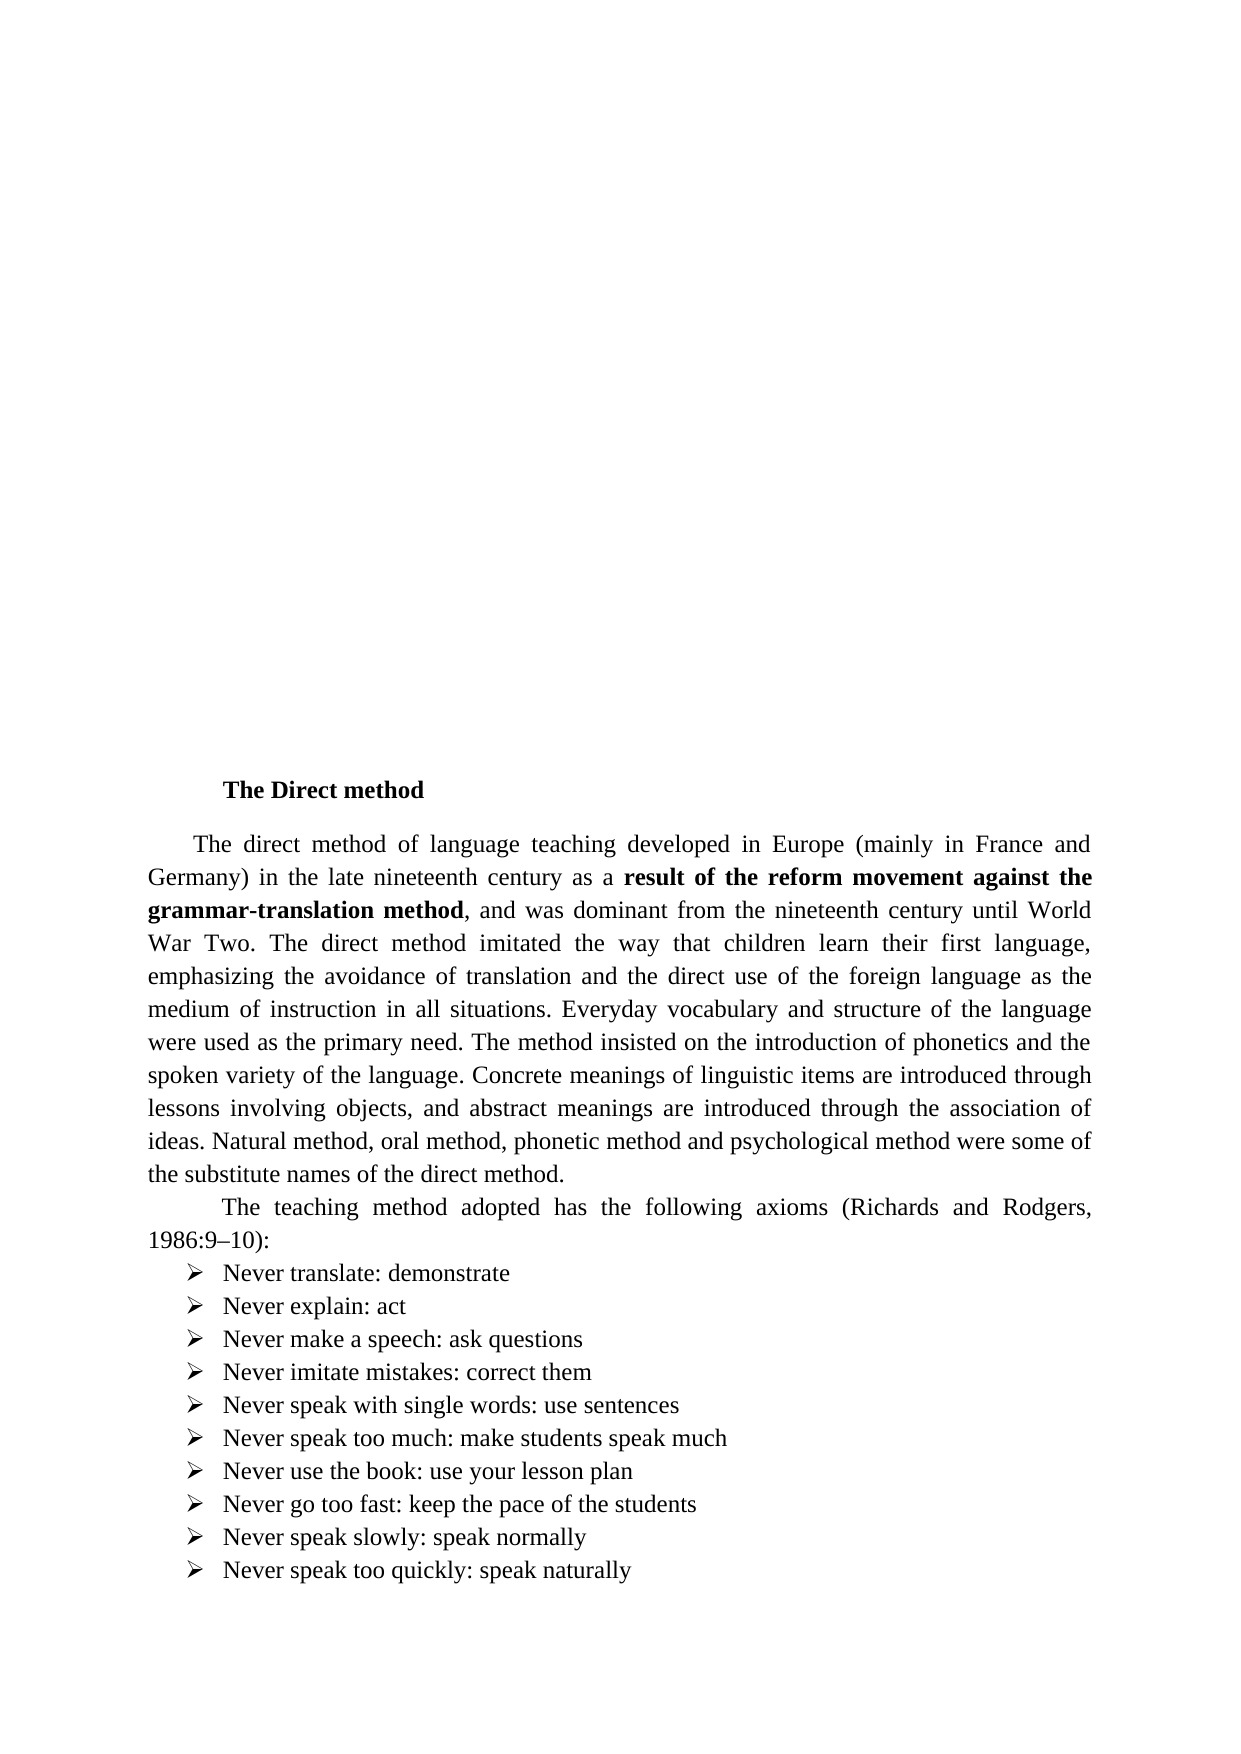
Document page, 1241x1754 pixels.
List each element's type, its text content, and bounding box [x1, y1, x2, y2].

list Never make a speech: ask questions [185, 1324, 1093, 1353]
list Never speak slowly: speak normally [185, 1522, 1093, 1551]
list Never speak too quickly: speak naturally [185, 1555, 1093, 1584]
list Never use the book: use your lesson plan [185, 1456, 1093, 1485]
list Never explain: act [185, 1291, 1093, 1320]
list Never go too fast: keep the pace of the students [185, 1489, 1093, 1518]
list The Direct method [223, 775, 1093, 804]
list Never speak too much: make students speak much [185, 1423, 1093, 1452]
text The teaching method adopted has the following axioms (Richards and Rodgers, 1986:9–10): [148, 1192, 1093, 1254]
text The direct method of language teaching developed in Europe (mainly in France and Germany) in the late nineteenth century as a result of the reform movement against the grammar-translation method, and was dominant from the nineteenth century until World War Two. The direct method imitated the way that children learn their first language, emphasizing the avoidance of translation and the direct use of the foreign language as the medium of instruction in all situations. Everyday vocabulary and structure of the language were used as the primary need. The method insisted on the introduction of phonetics and the spoken variety of the language. Concrete meanings of linguistic items are introduced through lessons involving objects, and abstract meanings are introduced through the association of ideas. Natural method, oral method, phonetic method and psychological method were some of the substitute names of the direct method. [148, 829, 1093, 1188]
list Never imitate mistakes: correct them [185, 1357, 1093, 1386]
list Never speak with single words: use sentences [185, 1390, 1093, 1419]
list Never translate: demonstrate [185, 1258, 1093, 1287]
